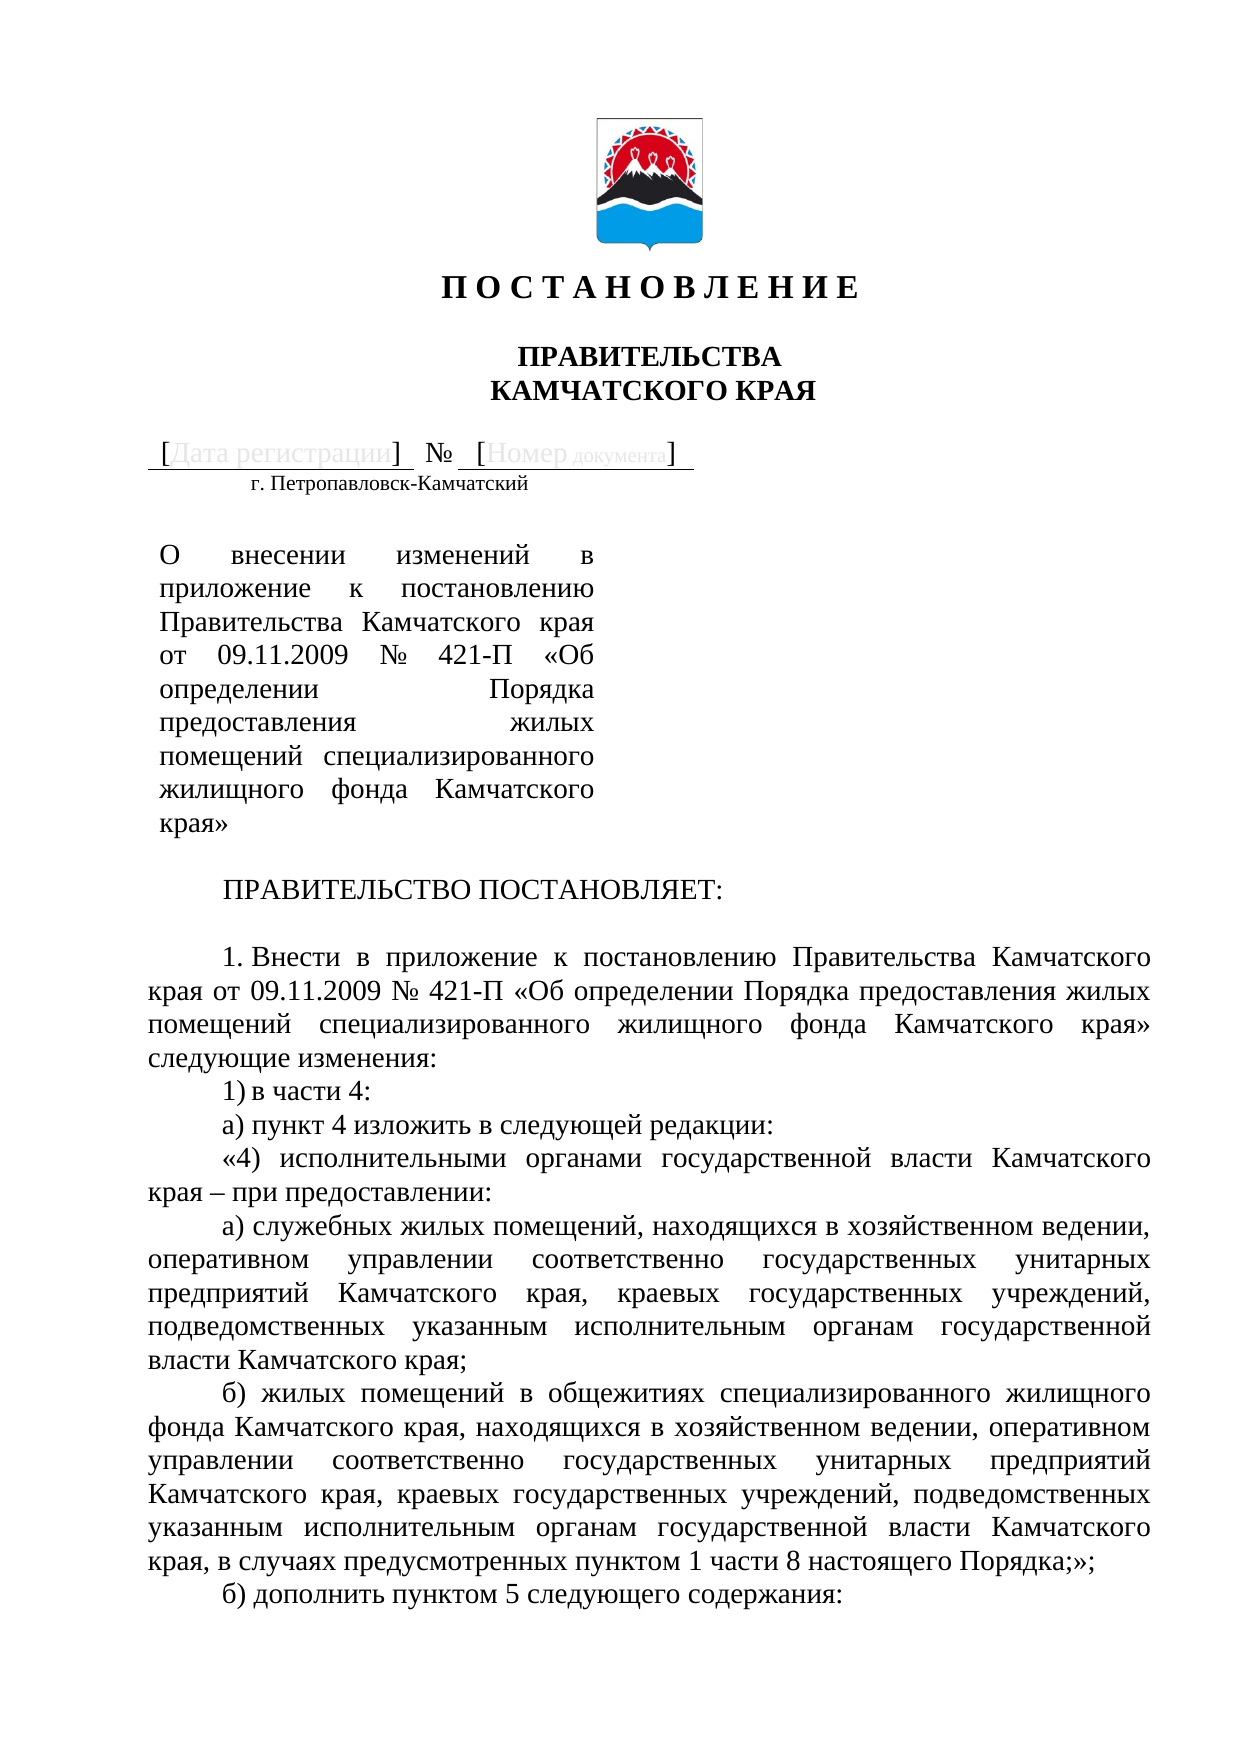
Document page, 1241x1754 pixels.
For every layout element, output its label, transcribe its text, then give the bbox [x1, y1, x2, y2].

list в части 4: [222, 1073, 1152, 1107]
title П О С Т А Н О В Л Е Н И Е [148, 267, 1152, 306]
table_header О внесении изменений в приложение к постановлению Правительства Камчатского края от 09.11.2009 № 421-П «Об определении Порядка предоставления жилых помещений специализированного жилищного фонда Камчатского края» [148, 537, 606, 839]
text б) жилых помещений в общежитиях специализированного жилищного фонда Камчатского края, находящихся в хозяйственном ведении, оперативном управлении соответственно государственных унитарных предприятий Камчатского края, краевых государственных учреждений, подведомственных указанным исполнительным органам государственной власти Камчатского края, в случаях предусмотренных пунктом 1 части 8 настоящего Порядка;»; [148, 1375, 1152, 1577]
table_header № [414, 435, 458, 469]
table_header [Номер документа] [458, 435, 694, 469]
list Внести в приложение к постановлению Правительства Камчатского края от 09.11.2009 № 421-П «Об определении Порядка предоставления жилых помещений специализированного жилищного фонда Камчатского края» следующие изменения: [148, 939, 1152, 1073]
picture [596, 118, 703, 251]
text ПРАВИТЕЛЬСТВО ПОСТАНОВЛЯЕТ: [148, 872, 1152, 906]
text а) пункт 4 изложить в следующей редакции: [222, 1107, 1152, 1141]
title КАМЧАТСКОГО КРАЯ [148, 373, 1152, 406]
title ПРАВИТЕЛЬСТВА [148, 339, 1152, 373]
text а) служебных жилых помещений, находящихся в хозяйственном ведении, оперативном управлении соответственно государственных унитарных предприятий Камчатского края, краевых государственных учреждений, подведомственных указанным исполнительным органам государственной власти Камчатского края; [148, 1208, 1152, 1375]
text «4) исполнительными органами государственной власти Камчатского края – при предоставлении: [148, 1141, 1152, 1208]
text г. Петропавловск-Камчатский [148, 470, 1152, 513]
table_header [Дата регистрации] [148, 435, 414, 469]
text б) дополнить пунктом 5 следующего содержания: [222, 1577, 1152, 1610]
